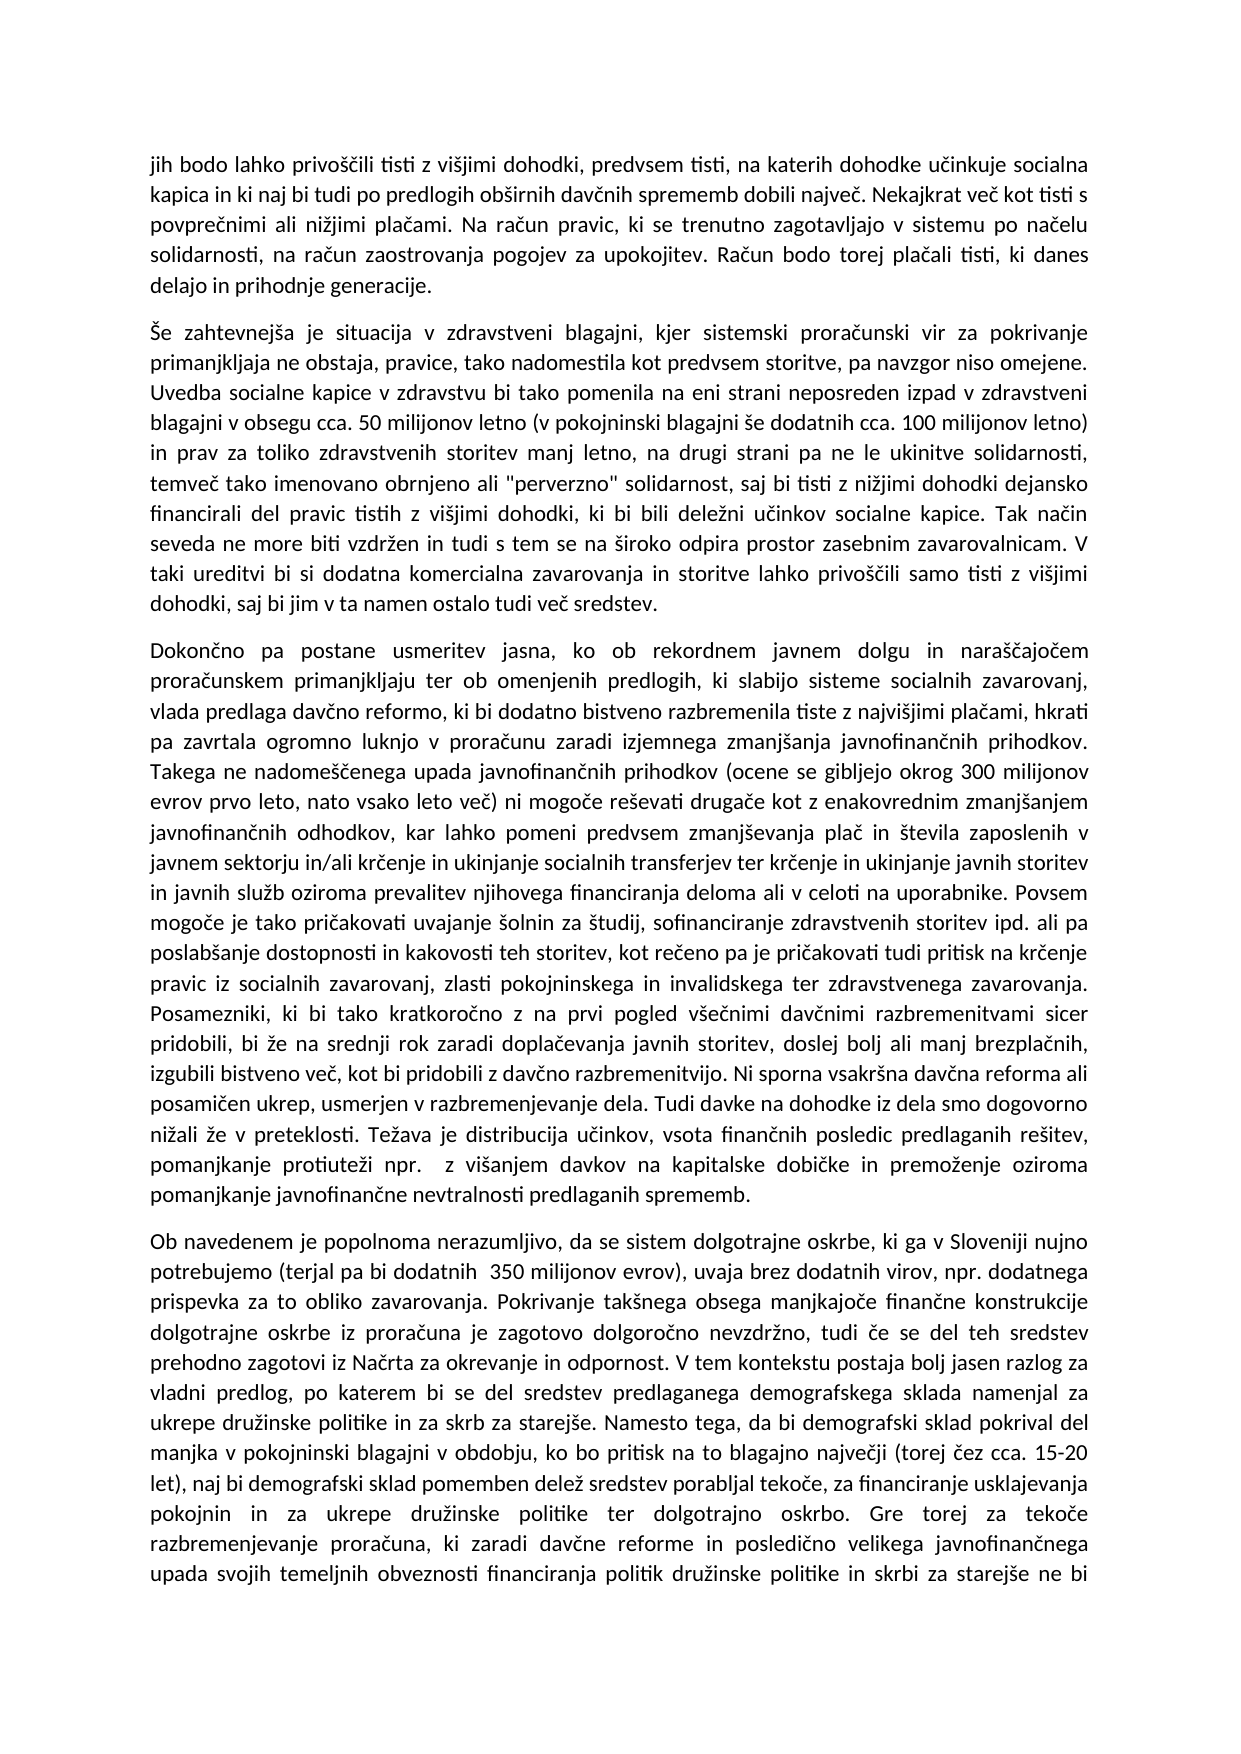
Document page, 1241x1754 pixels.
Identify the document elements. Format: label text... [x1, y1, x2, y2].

text Dokončno pa postane usmeritev jasna, ko ob rekordnem javnem dolgu in naraščajočem proračunskem primanjkljaju ter ob omenjenih predlogih, ki slabijo sisteme socialnih zavarovanj, vlada predlaga davčno reformo, ki bi dodatno bistveno razbremenila tiste z najvišjimi plačami, hkrati pa zavrtala ogromno luknjo v proračunu zaradi izjemnega zmanjšanja javnofinančnih prihodkov. Takega ne nadomeščenega upada javnofinančnih prihodkov (ocene se gibljejo okrog 300 milijonov evrov prvo leto, nato vsako leto več) ni mogoče reševati drugače kot z enakovrednim zmanjšanjem javnofinančnih odhodkov, kar lahko pomeni predvsem zmanjševanja plač in števila zaposlenih v javnem sektorju in/ali krčenje in ukinjanje socialnih transferjev ter krčenje in ukinjanje javnih storitev in javnih služb oziroma prevalitev njihovega financiranja deloma ali v celoti na uporabnike. Povsem mogoče je tako pričakovati uvajanje šolnin za študij, sofinanciranje zdravstvenih storitev ipd. ali pa poslabšanje dostopnosti in kakovosti teh storitev, kot rečeno pa je pričakovati tudi pritisk na krčenje pravic iz socialnih zavarovanj, zlasti pokojninskega in invalidskega ter zdravstvenega zavarovanja. Posamezniki, ki bi tako kratkoročno z na prvi pogled všečnimi davčnimi razbremenitvami sicer pridobili, bi že na srednji rok zaradi doplačevanja javnih storitev, doslej bolj ali manj brezplačnih, izgubili bistveno več, kot bi pridobili z davčno razbremenitvijo. Ni sporna vsakršna davčna reforma ali posamičen ukrep, usmerjen v razbremenjevanje dela. Tudi davke na dohodke iz dela smo dogovorno nižali že v preteklosti. Težava je distribucija učinkov, vsota finančnih posledic predlaganih rešitev, pomanjkanje protiuteži npr. z višanjem davkov na kapitalske dobičke in premoženje oziroma pomanjkanje javnofinančne nevtralnosti predlaganih sprememb. [150, 636, 1090, 1208]
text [150, 1227, 1090, 1587]
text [150, 150, 1090, 299]
text Še zahtevnejša je situacija v zdravstveni blagajni, kjer sistemski proračunski vir za pokrivanje primanjkljaja ne obstaja, pravice, tako nadomestila kot predvsem storitve, pa navzgor niso omejene. Uvedba socialne kapice v zdravstvu bi tako pomenila na eni strani neposreden izpad v zdravstveni blagajni v obsegu cca. 50 milijonov letno (v pokojninski blagajni še dodatnih cca. 100 milijonov letno) in prav za toliko zdravstvenih storitev manj letno, na drugi strani pa ne le ukinitve solidarnosti, temveč tako imenovano obrnjeno ali "perverzno" solidarnost, saj bi tisti z nižjimi dohodki dejansko financirali del pravic tistih z višjimi dohodki, ki bi bili deležni učinkov socialne kapice. Tak način seveda ne more biti vzdržen in tudi s tem se na široko odpira prostor zasebnim zavarovalnicam. V taki ureditvi bi si dodatna komercialna zavarovanja in storitve lahko privoščili samo tisti z višjimi dohodki, saj bi jim v ta namen ostalo tudi več sredstev. [150, 318, 1090, 618]
